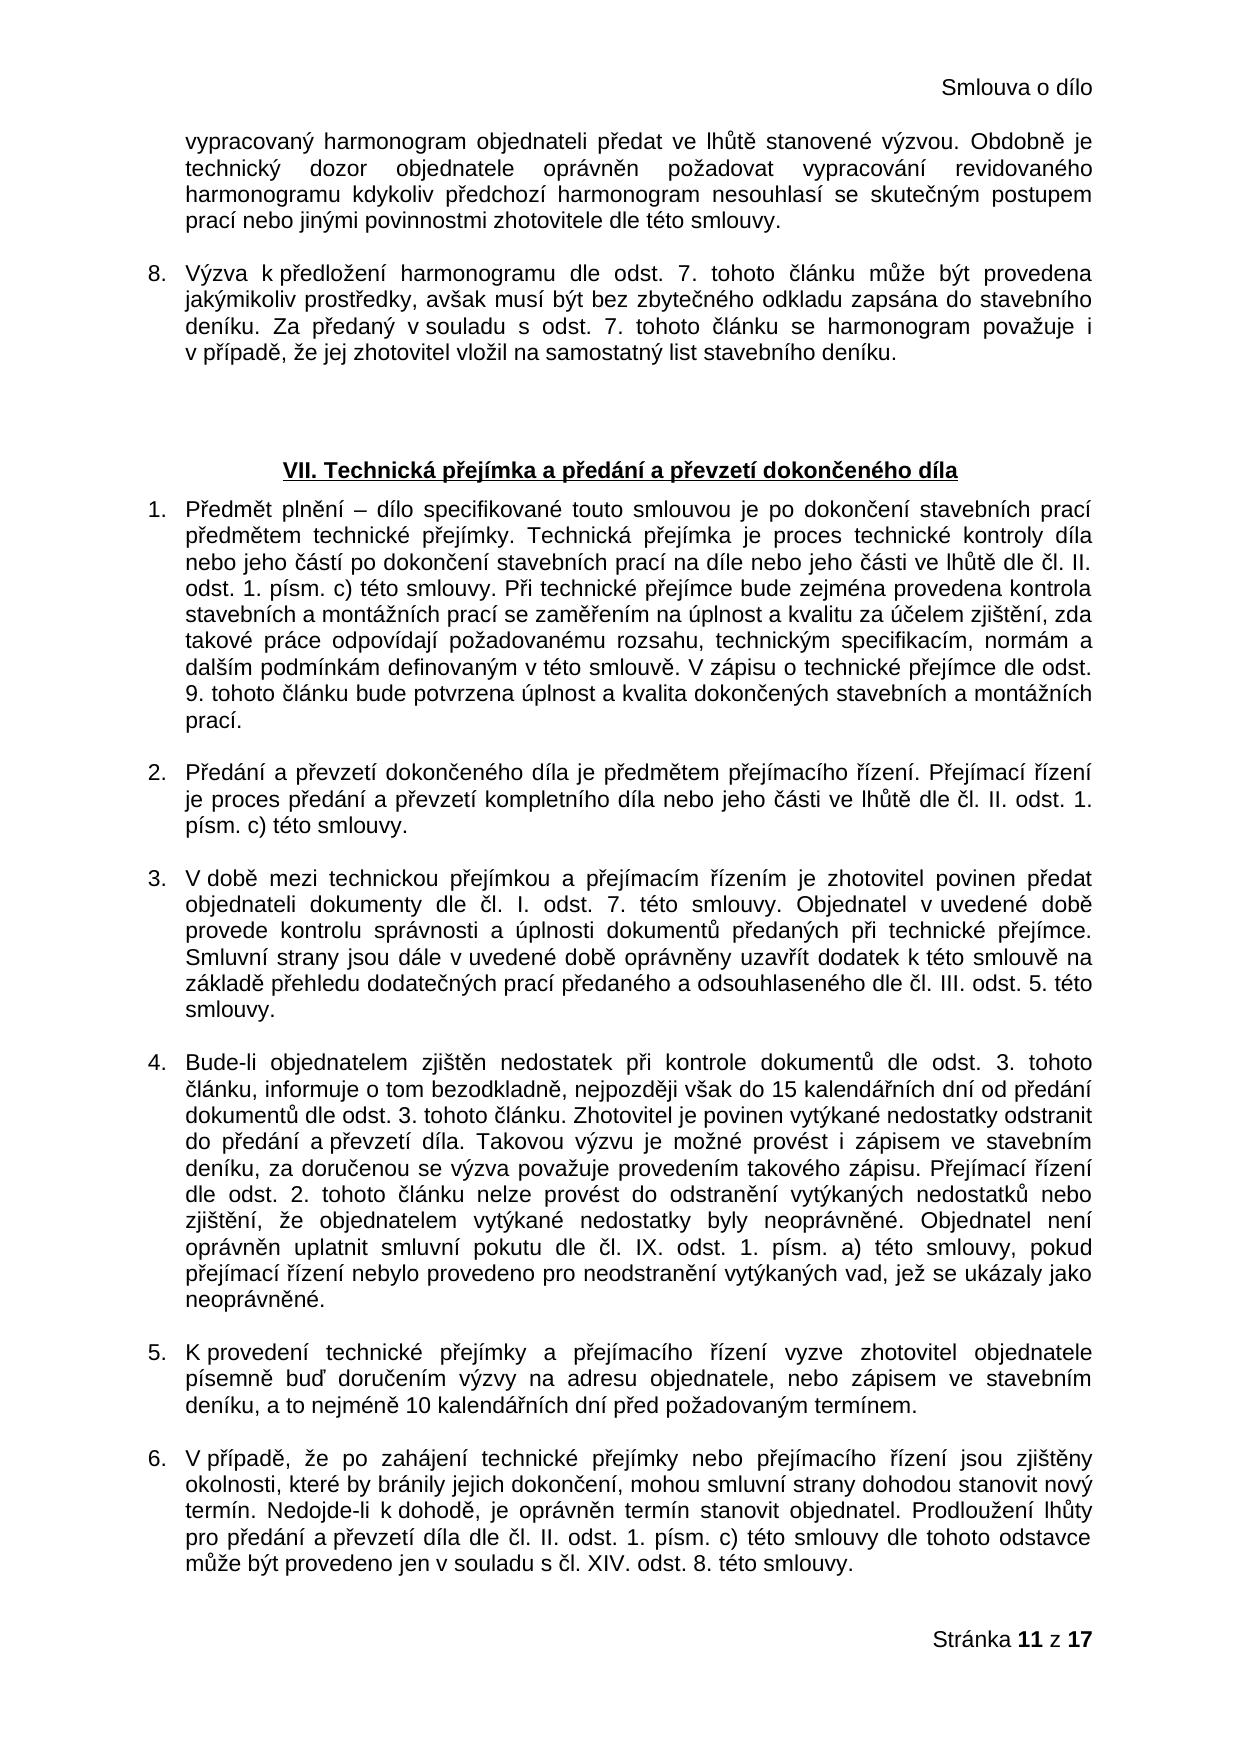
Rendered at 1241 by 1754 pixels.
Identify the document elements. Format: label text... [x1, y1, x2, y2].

text K provedení technické přejímky a přejímacího řízení vyzve zhotovitel objednatele písemně buď doručením výzvy na adresu objednatele, nebo zápisem ve stavebním deníku, a to nejméně 10 kalendářních dní před požadovaným termínem. [148, 1339, 1093, 1418]
text Předání a převzetí dokončeného díla je předmětem přejímacího řízení. Přejímací řízení je proces předání a převzetí kompletního díla nebo jeho části ve lhůtě dle čl. II. odst. 1. písm. c) této smlouvy. [148, 759, 1093, 838]
text Výzva k předložení harmonogramu dle odst. 7. tohoto článku může být provedena jakýmikoliv prostředky, avšak musí být bez zbytečného odkladu zapsána do stavebního deníku. Za předaný v souladu s odst. 7. tohoto článku se harmonogram považuje i v případě, že jej zhotovitel vložil na samostatný list stavebního deníku. [148, 260, 1093, 365]
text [148, 128, 1093, 233]
text Technická přejímka a předání a převzetí dokončeného díla [148, 457, 1093, 483]
text Bude-li objednatelem zjištěn nedostatek při kontrole dokumentů dle odst. 3. tohoto článku, informuje o tom bezodkladně, nejpozději však do 15 kalendářních dní od předání dokumentů dle odst. 3. tohoto článku. Zhotovitel je povinen vytýkané nedostatky odstranit do předání a převzetí díla. Takovou výzvu je možné provést i zápisem ve stavebním deníku, za doručenou se výzva považuje provedením takového zápisu. Přejímací řízení dle odst. 2. tohoto článku nelze provést do odstranění vytýkaných nedostatků nebo zjištění, že objednatelem vytýkané nedostatky byly neoprávněné. Objednatel není oprávněn uplatnit smluvní pokutu dle čl. IX. odst. 1. písm. a) této smlouvy, pokud přejímací řízení nebylo provedeno pro neodstranění vytýkaných vad, jež se ukázaly jako neoprávněné. [148, 1049, 1093, 1313]
text V době mezi technickou přejímkou a přejímacím řízením je zhotovitel povinen předat objednateli dokumenty dle čl. I. odst. 7. této smlouvy. Objednatel v uvedené době provede kontrolu správnosti a úplnosti dokumentů předaných při technické přejímce. Smluvní strany jsou dále v uvedené době oprávněny uzavřít dodatek k této smlouvě na základě přehledu dodatečných prací předaného a odsouhlaseného dle čl. III. odst. 5. této smlouvy. [148, 865, 1093, 1023]
text Předmět plnění – dílo specifikované touto smlouvou je po dokončení stavebních prací předmětem technické přejímky. Technická přejímka je proces technické kontroly díla nebo jeho částí po dokončení stavebních prací na díle nebo jeho části ve lhůtě dle čl. II. odst. 1. písm. c) této smlouvy. Při technické přejímce bude zejména provedena kontrola stavebních a montážních prací se zaměřením na úplnost a kvalitu za účelem zjištění, zda takové práce odpovídají požadovanému rozsahu, technickým specifikacím, normám a dalším podmínkám definovaným v této smlouvě. V zápisu o technické přejímce dle odst. 9. tohoto článku bude potvrzena úplnost a kvalita dokončených stavebních a montážních prací. [148, 496, 1093, 733]
text V případě, že po zahájení technické přejímky nebo přejímacího řízení jsou zjištěny okolnosti, které by bránily jejich dokončení, mohou smluvní strany dohodou stanovit nový termín. Nedojde-li k dohodě, je oprávněn termín stanovit objednatel. Prodloužení lhůty pro předání a převzetí díla dle čl. II. odst. 1. písm. c) této smlouvy dle tohoto odstavce může být provedeno jen v souladu s čl. XIV. odst. 8. této smlouvy. [148, 1444, 1093, 1576]
